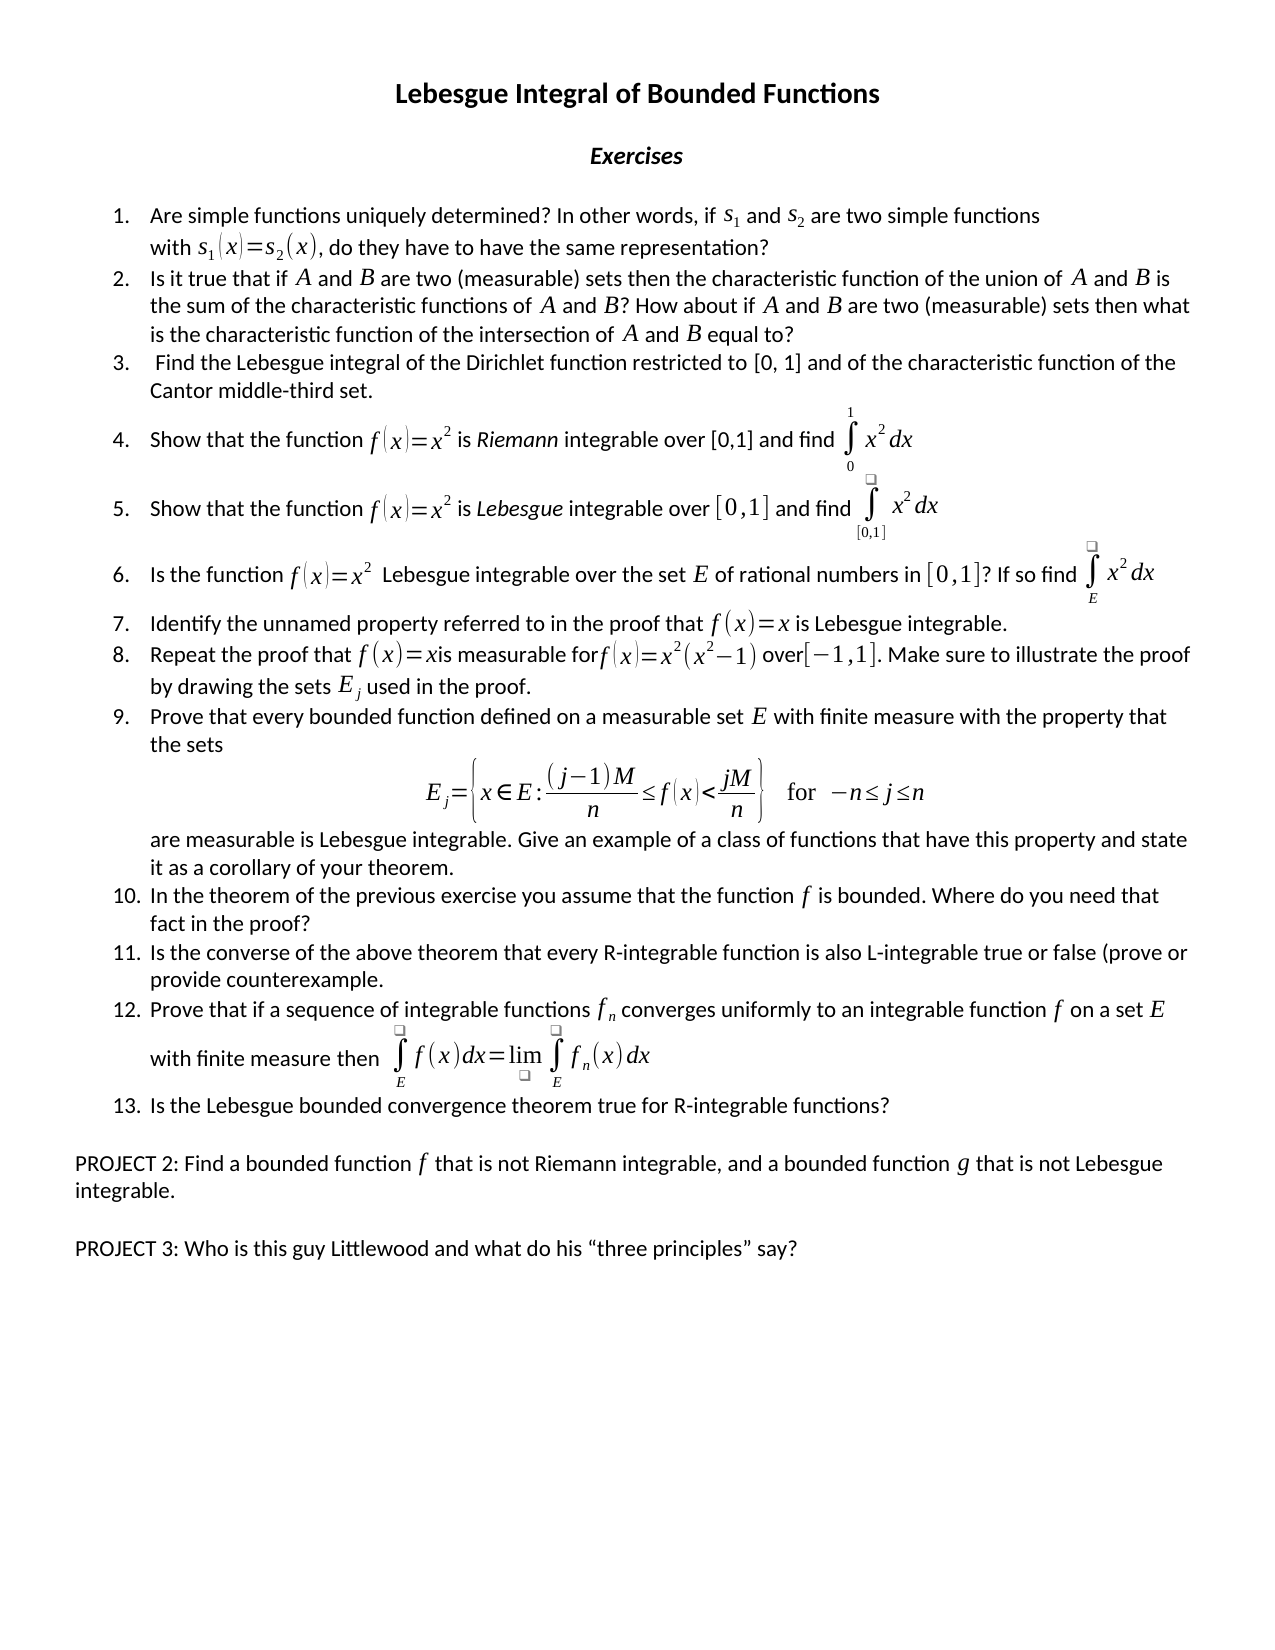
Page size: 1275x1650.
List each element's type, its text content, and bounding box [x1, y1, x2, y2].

text Exercises [75, 140, 1200, 170]
list Repeat the proof that is measurable for over. Make sure to illustrate the proof by drawing the sets used in the proof. [112, 638, 1200, 702]
text PROJECT 3: Who is this guy Littlewood and what do his “three principles” say? [75, 1234, 1200, 1262]
list Show that the function is Riemann integrable over [0,1] and find [112, 404, 1200, 474]
list Is the Lebesgue bounded convergence theorem true for R-integrable functions? [112, 1091, 1200, 1119]
list Prove that if a sequence of integrable functions converges uniformly to an integrable function on a set with finite measure then [112, 994, 1200, 1091]
list Identify the unnamed property referred to in the proof that is Lebesgue integrable. [112, 608, 1200, 638]
list are measurable is Lebesgue integrable. Give an example of a class of functions that have this property and state it as a corollary of your theorem. [150, 826, 1200, 882]
list Are simple functions uniquely determined? In other words, if and are two simple functions with , do they have to have the same representation? [112, 199, 1200, 264]
list In the theorem of the previous exercise you assume that the function is bounded. Where do you need that fact in the proof? [112, 882, 1200, 938]
list Is the converse of the above theorem that every R-integrable function is also L-integrable true or false (prove or provide counterexample. [112, 938, 1200, 994]
list Is it true that if and are two (measurable) sets then the characteristic function of the union of and is the sum of the characteristic functions of and ? How about if and are two (measurable) sets then what is the characteristic function of the intersection of and equal to? [112, 264, 1200, 348]
text Lebesgue Integral of Bounded Functions [75, 75, 1200, 111]
list Find the Lebesgue integral of the Dirichlet function restricted to [0, 1] and of the characteristic function of the Cantor middle-third set. [112, 348, 1200, 404]
list Is the function Lebesgue integrable over the set of rational numbers in ? If so find [112, 541, 1200, 608]
list Show that the function is Lebesgue integrable over and find [112, 474, 1200, 541]
text PROJECT 2: Find a bounded function that is not Riemann integrable, and a bounded function that is not Lebesgue integrable. [75, 1149, 1200, 1205]
list Prove that every bounded function defined on a measurable set with finite measure with the property that the sets [112, 702, 1200, 758]
